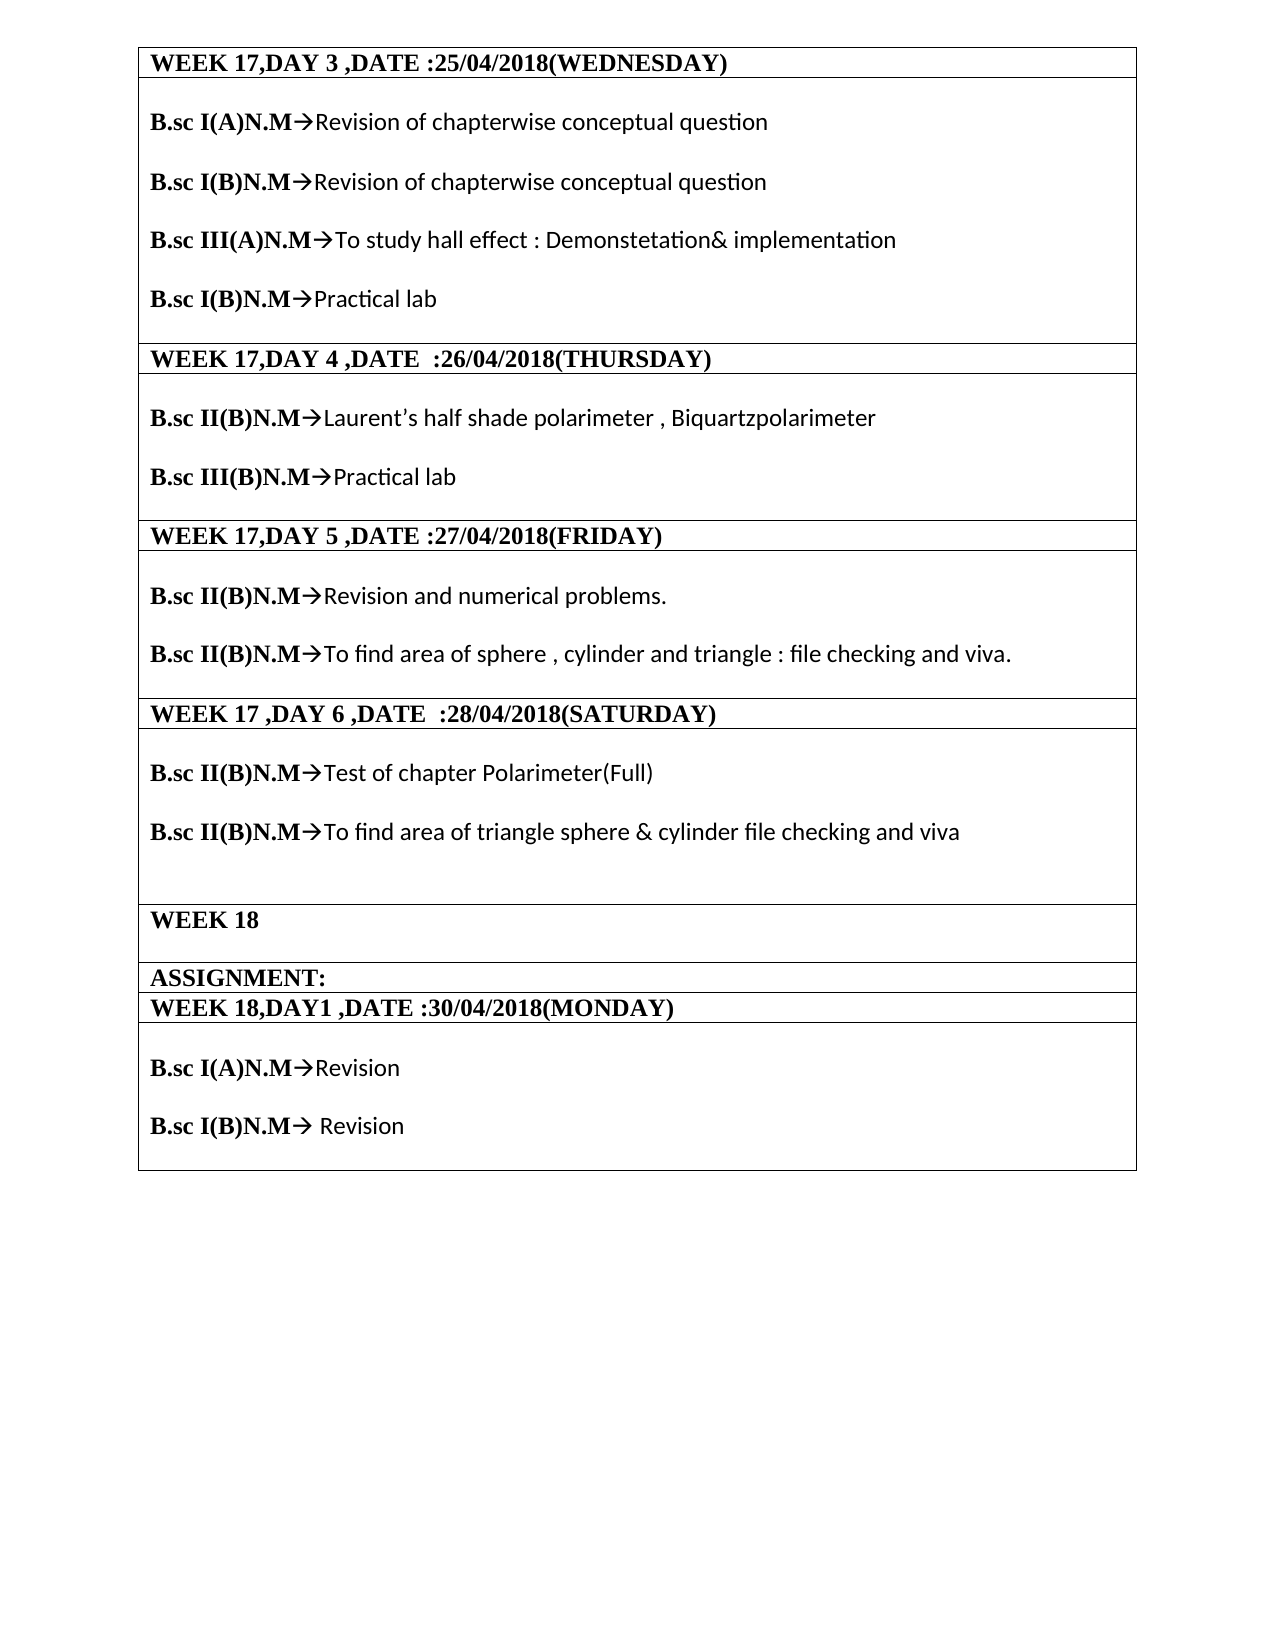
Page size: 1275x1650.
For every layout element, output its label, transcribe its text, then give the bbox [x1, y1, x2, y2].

table_cell WEEK 17,DAY 5 ,DATE :27/04/2018(FRIDAY) [139, 521, 1136, 550]
table_cell B.sc II(B)N.MTest of chapter Polarimeter(Full) B.sc II(B)N.MTo find area of triangle sphere & cylinder file checking and viva [139, 729, 1136, 904]
table_cell B.sc I(A)N.MRevision B.sc I(B)N.M Revision [139, 1023, 1136, 1169]
table_cell B.sc II(B)N.MLaurent’s half shade polarimeter , Biquartzpolarimeter B.sc III(B)N.MPractical lab [139, 374, 1136, 520]
table_cell WEEK 18,DAY1 ,DATE :30/04/2018(MONDAY) [139, 993, 1136, 1022]
table_cell B.sc II(B)N.MRevision and numerical problems. B.sc II(B)N.MTo find area of sphere , cylinder and triangle : file checking and viva. [139, 551, 1136, 698]
table_cell B.sc I(A)N.MRevision of chapterwise conceptual question B.sc I(B)N.MRevision of chapterwise conceptual question B.sc III(A)N.MTo study hall effect : Demonstetation& implementation B.sc I(B)N.MPractical lab [139, 78, 1136, 343]
table_cell ASSIGNMENT: [139, 963, 1136, 992]
table_cell WEEK 18 [139, 905, 1136, 962]
table_cell WEEK 17 ,DAY 6 ,DATE :28/04/2018(SATURDAY) [139, 699, 1136, 727]
table_cell WEEK 17,DAY 3 ,DATE :25/04/2018(WEDNESDAY) [139, 48, 1136, 77]
table_cell WEEK 17,DAY 4 ,DATE :26/04/2018(THURSDAY) [139, 344, 1136, 373]
